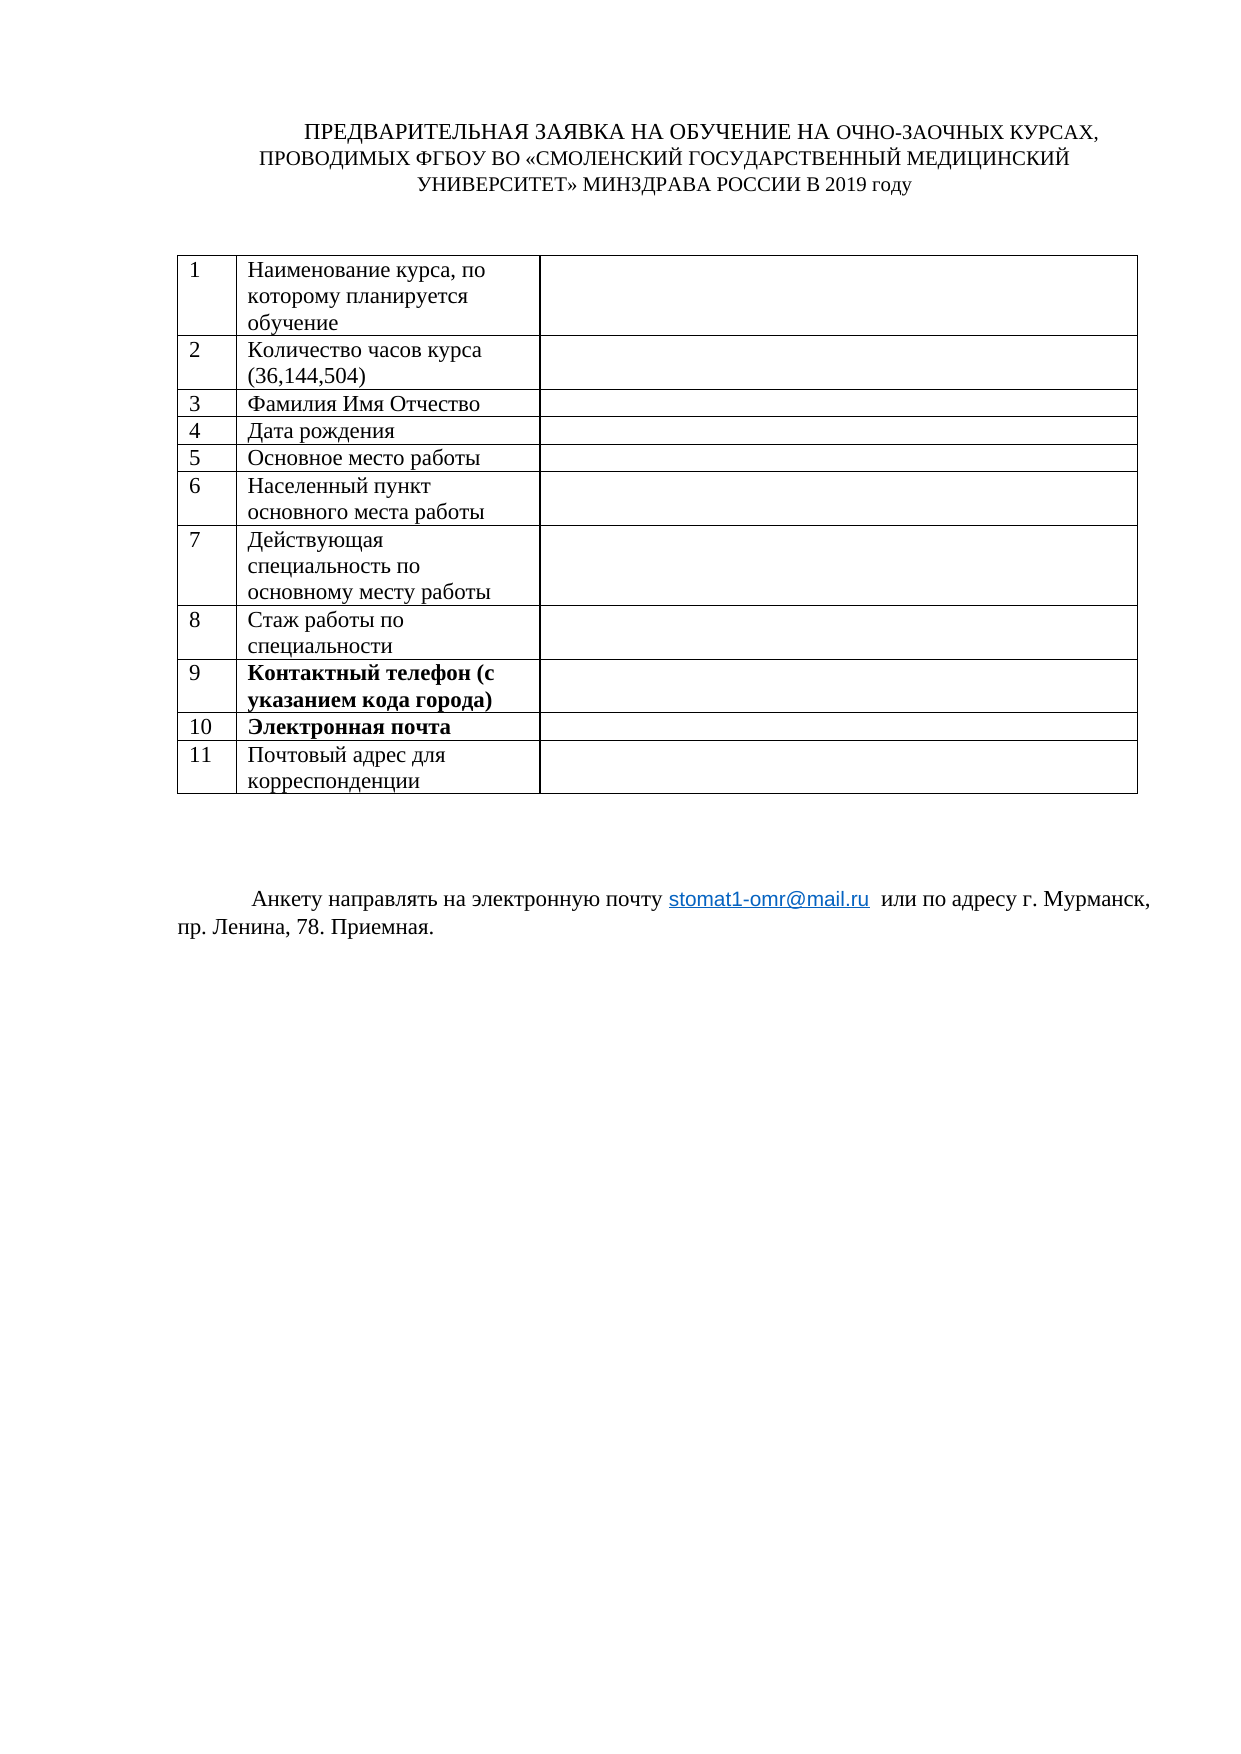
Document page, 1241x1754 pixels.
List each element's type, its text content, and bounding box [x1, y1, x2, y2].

table_cell [541, 445, 1137, 471]
text ПРЕДВАРИТЕЛЬНАЯ ЗАЯВКА НА ОБУЧЕНИЕ НА ОЧНО-ЗАОЧНЫХ КУРСАХ, ПРОВОДИМЫХ ФГБОУ ВО «СМОЛЕНСКИЙ ГОСУДАРСТВЕННЫЙ МЕДИЦИНСКИЙ УНИВЕРСИТЕТ» МИНЗДРАВА РОССИИ В 2019 году [177, 118, 1152, 196]
table_cell Дата рождения [237, 417, 539, 443]
table_cell [541, 390, 1137, 416]
table_cell [541, 660, 1137, 712]
table_cell [541, 472, 1137, 524]
table_cell 2 [178, 336, 236, 389]
table_cell Электронная почта [237, 713, 539, 739]
table_cell [541, 741, 1137, 793]
text Анкету направлять на электронную почту stomat1-omr@mail.ru или по адресу г. Мурманск, пр. Ленина, 78. Приемная. [177, 884, 1152, 939]
table_cell 9 [178, 660, 236, 712]
table_cell [541, 526, 1137, 605]
table_cell Почтовый адрес для корреспонденции [237, 741, 539, 793]
table_cell 4 [178, 417, 236, 443]
table_cell Действующая специальность по основному месту работы [237, 526, 539, 605]
table_cell [541, 336, 1137, 389]
table_header 1 [178, 256, 236, 335]
table_cell 6 [178, 472, 236, 524]
table_cell 3 [178, 390, 236, 416]
table_cell 11 [178, 741, 236, 793]
table_cell 10 [178, 713, 236, 739]
table_cell Населенный пункт основного места работы [237, 472, 539, 524]
table_cell Основное место работы [237, 445, 539, 471]
table_cell [541, 606, 1137, 658]
table_cell Контактный телефон (с указанием кода города) [237, 660, 539, 712]
table_cell [541, 713, 1137, 739]
table_header [541, 256, 1137, 335]
table_cell Стаж работы по специальности [237, 606, 539, 658]
table_cell Фамилия Имя Отчество [237, 390, 539, 416]
table_cell 7 [178, 526, 236, 605]
table_header Наименование курса, по которому планируется обучение [237, 256, 539, 335]
table_cell Количество часов курса (36,144,504) [237, 336, 539, 389]
table_cell 5 [178, 445, 236, 471]
table_cell [541, 417, 1137, 443]
table_cell 8 [178, 606, 236, 658]
